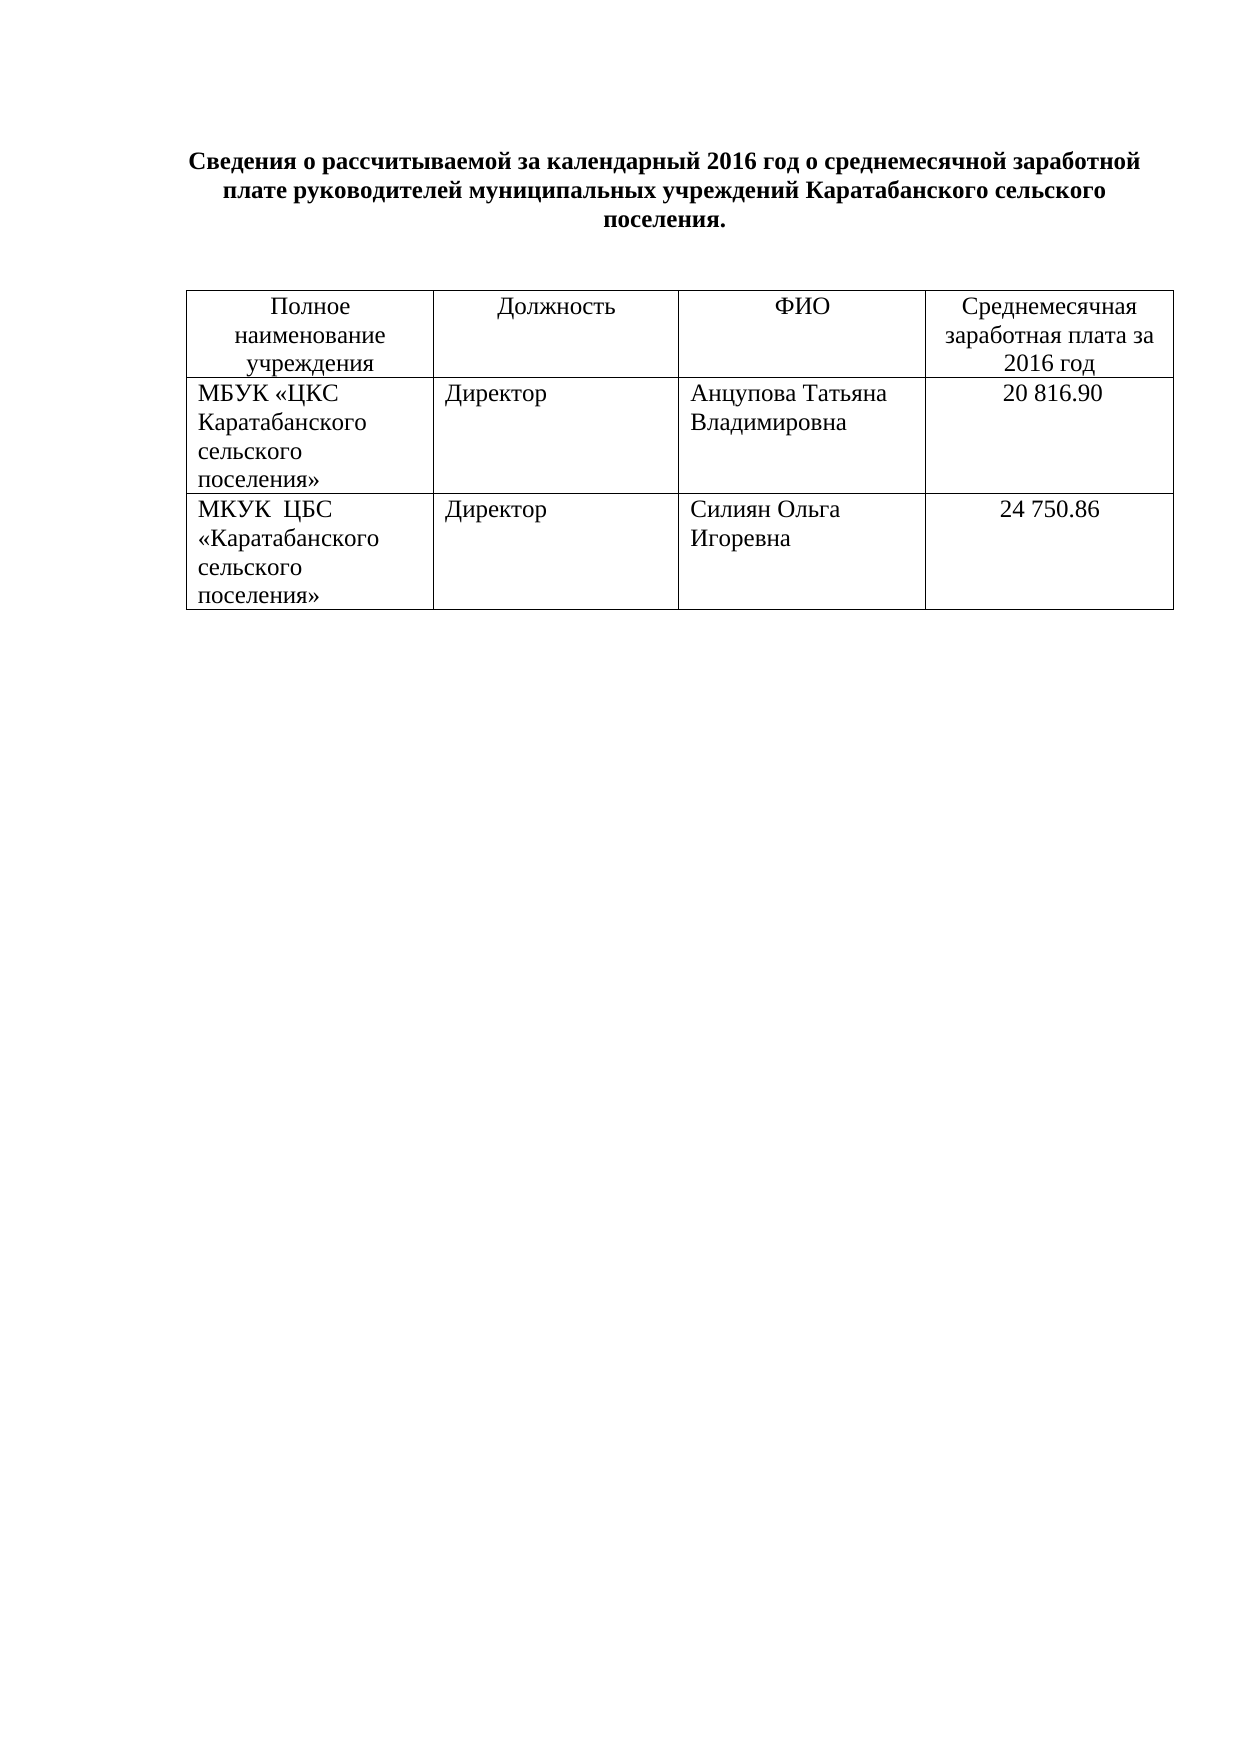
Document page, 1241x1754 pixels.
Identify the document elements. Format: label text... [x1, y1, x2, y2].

table_header Полное наименование учреждения [187, 291, 433, 377]
table_cell Директор [434, 378, 678, 493]
table_cell МБУК «ЦКС Каратабанского сельского поселения» [187, 378, 433, 493]
table_cell Анцупова Татьяна Владимировна [679, 378, 925, 493]
table_cell Силиян Ольга Игоревна [679, 494, 925, 609]
table_header Должность [434, 291, 678, 377]
table_cell 20 816.90 [926, 378, 1173, 493]
text Сведения о рассчитываемой за календарный 2016 год о среднемесячной заработной плате руководителей муниципальных учреждений Каратабанского сельского поселения. [177, 146, 1152, 232]
table_header Среднемесячная заработная плата за 2016 год [926, 291, 1173, 377]
table_cell Директор [434, 494, 678, 609]
table_cell МКУК ЦБС «Каратабанского сельского поселения» [187, 494, 433, 609]
table_header ФИО [679, 291, 925, 377]
table_cell 24 750.86 [926, 494, 1173, 609]
